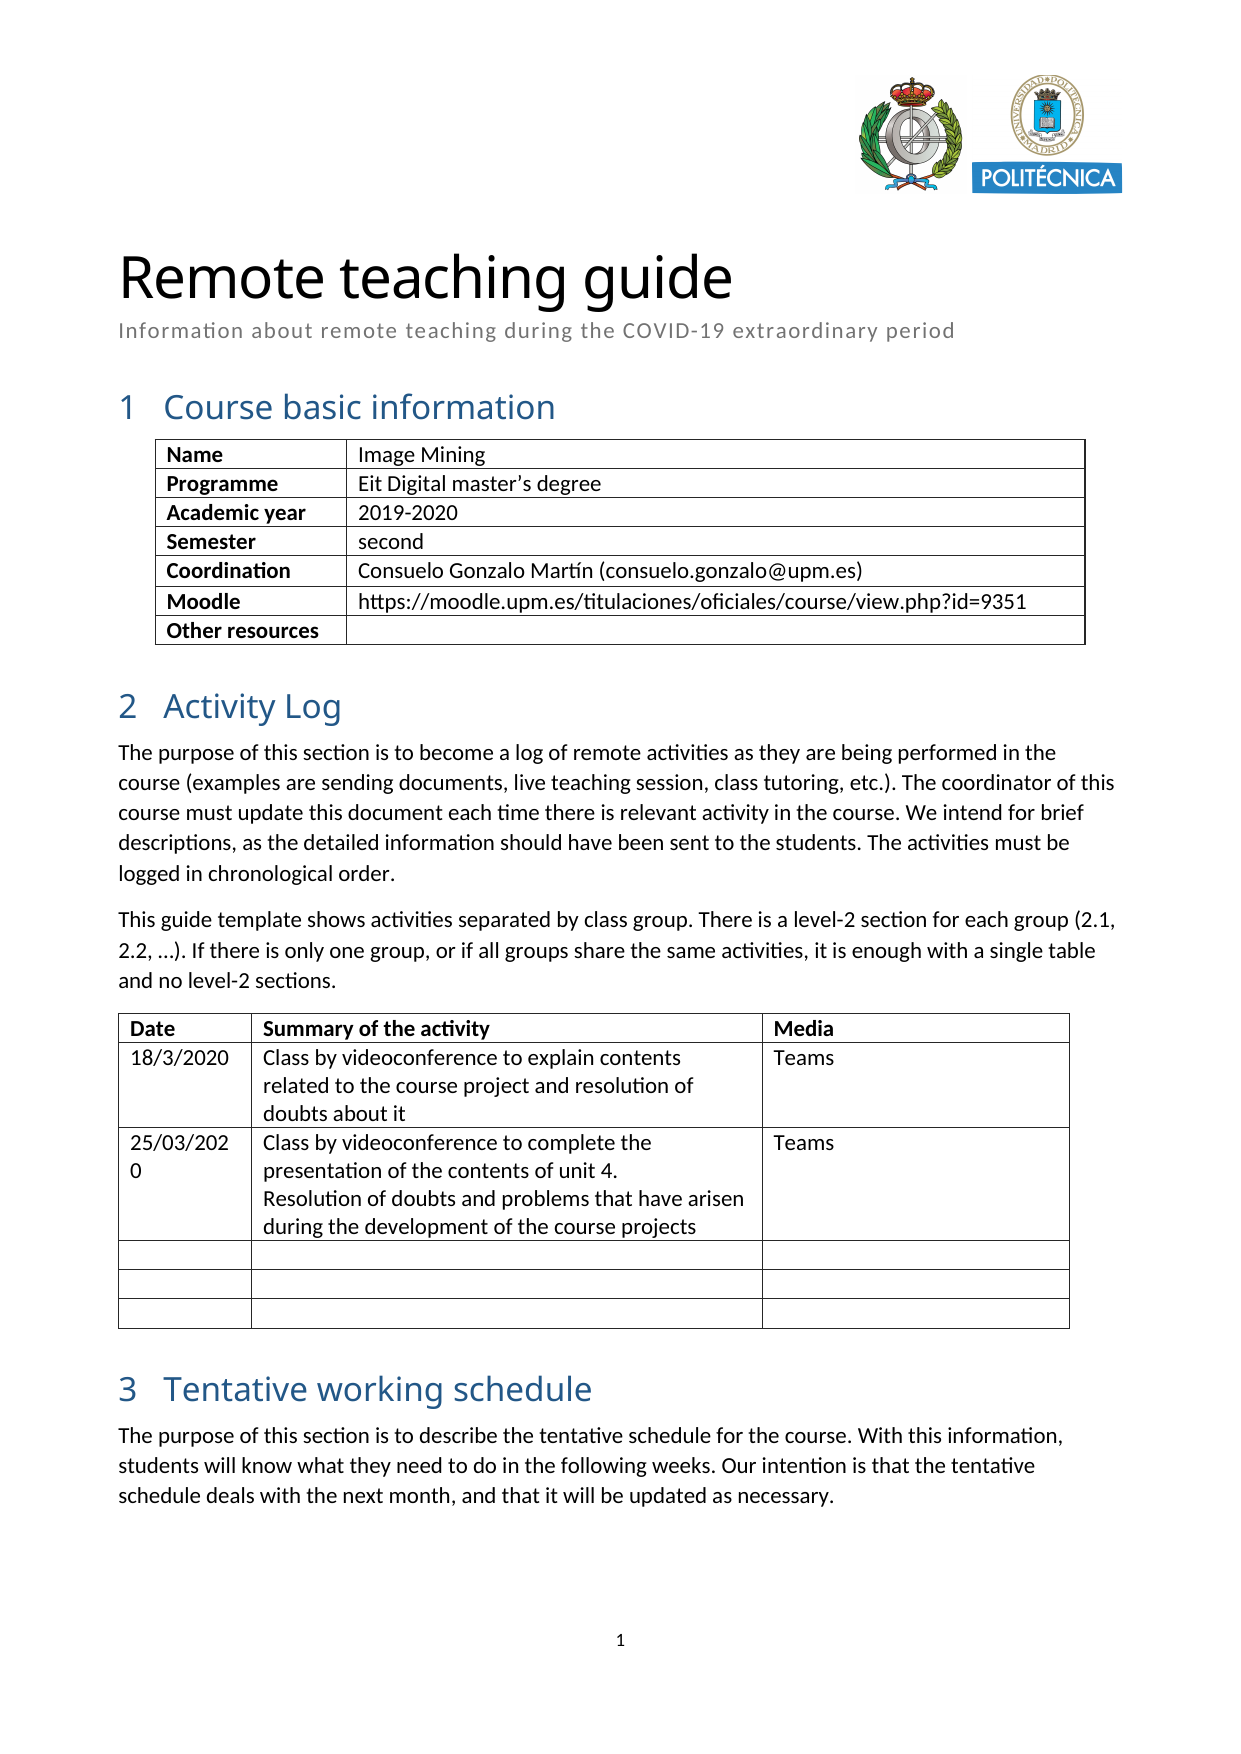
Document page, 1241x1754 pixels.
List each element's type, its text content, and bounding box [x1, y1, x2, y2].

picture [854, 75, 967, 194]
table_cell 2019-2020 [347, 498, 1084, 526]
table_cell Class by videoconference to explain contents related to the course project and resolution of doubts about it [252, 1043, 762, 1127]
table_header Image Mining [347, 440, 1084, 468]
table_cell [252, 1270, 762, 1298]
table_cell [119, 1241, 251, 1269]
table_cell [763, 1299, 1069, 1327]
subtitle Course basic information [118, 383, 1122, 429]
table_cell Eit Digital master’s degree [347, 469, 1084, 497]
table_header Date [119, 1014, 251, 1042]
table_cell [252, 1241, 762, 1269]
table_cell 25/03/2020 [119, 1128, 251, 1240]
table_cell Semester [156, 527, 346, 555]
subtitle Tentative working schedule [118, 1366, 1122, 1411]
table_cell [763, 1270, 1069, 1298]
subtitle Activity Log [118, 683, 1122, 728]
table_cell 18/3/2020 [119, 1043, 251, 1127]
table_cell Other resources [156, 616, 346, 644]
table_cell [347, 616, 1084, 644]
table_cell Teams [763, 1128, 1069, 1240]
table_cell Programme [156, 469, 346, 497]
table_cell Coordination [156, 556, 346, 586]
table_cell Class by videoconference to complete the presentation of the contents of unit 4. Resolution of doubts and problems that have arisen during the development of the course projects [252, 1128, 762, 1240]
title Remote teaching guide [118, 236, 1122, 316]
table_cell [119, 1299, 251, 1327]
table_cell Moodle [156, 587, 346, 615]
table_cell https://moodle.upm.es/titulaciones/oficiales/course/view.php?id=9351 [347, 587, 1084, 615]
table_cell [763, 1241, 1069, 1269]
table_cell Consuelo Gonzalo Martín (consuelo.gonzalo@upm.es) [347, 556, 1084, 586]
subtitle Information about remote teaching during the COVID-19 extraordinary period [118, 316, 1122, 344]
table_cell second [347, 527, 1084, 555]
text This guide template shows activities separated by class group. There is a level-2 section for each group (2.1, 2.2, …). If there is only one group, or if all groups share the same activities, it is enough with a single table and no level-2 sections. [118, 906, 1122, 994]
table_cell [252, 1299, 762, 1327]
table_header Summary of the activity [252, 1014, 762, 1042]
table_header Media [763, 1014, 1069, 1042]
table_header Name [156, 440, 346, 468]
table_cell Teams [763, 1043, 1069, 1127]
picture [972, 75, 1123, 194]
text The purpose of this section is to become a log of remote activities as they are being performed in the course (examples are sending documents, live teaching session, class tutoring, etc.). The coordinator of this course must update this document each time there is relevant activity in the course. We intend for brief descriptions, as the detailed information should have been sent to the students. The activities must be logged in chronological order. [118, 738, 1122, 887]
table_cell [119, 1270, 251, 1298]
table_cell Academic year [156, 498, 346, 526]
text The purpose of this section is to describe the tentative schedule for the course. With this information, students will know what they need to do in the following weeks. Our intention is that the tentative schedule deals with the next month, and that it will be updated as necessary. [118, 1421, 1122, 1509]
